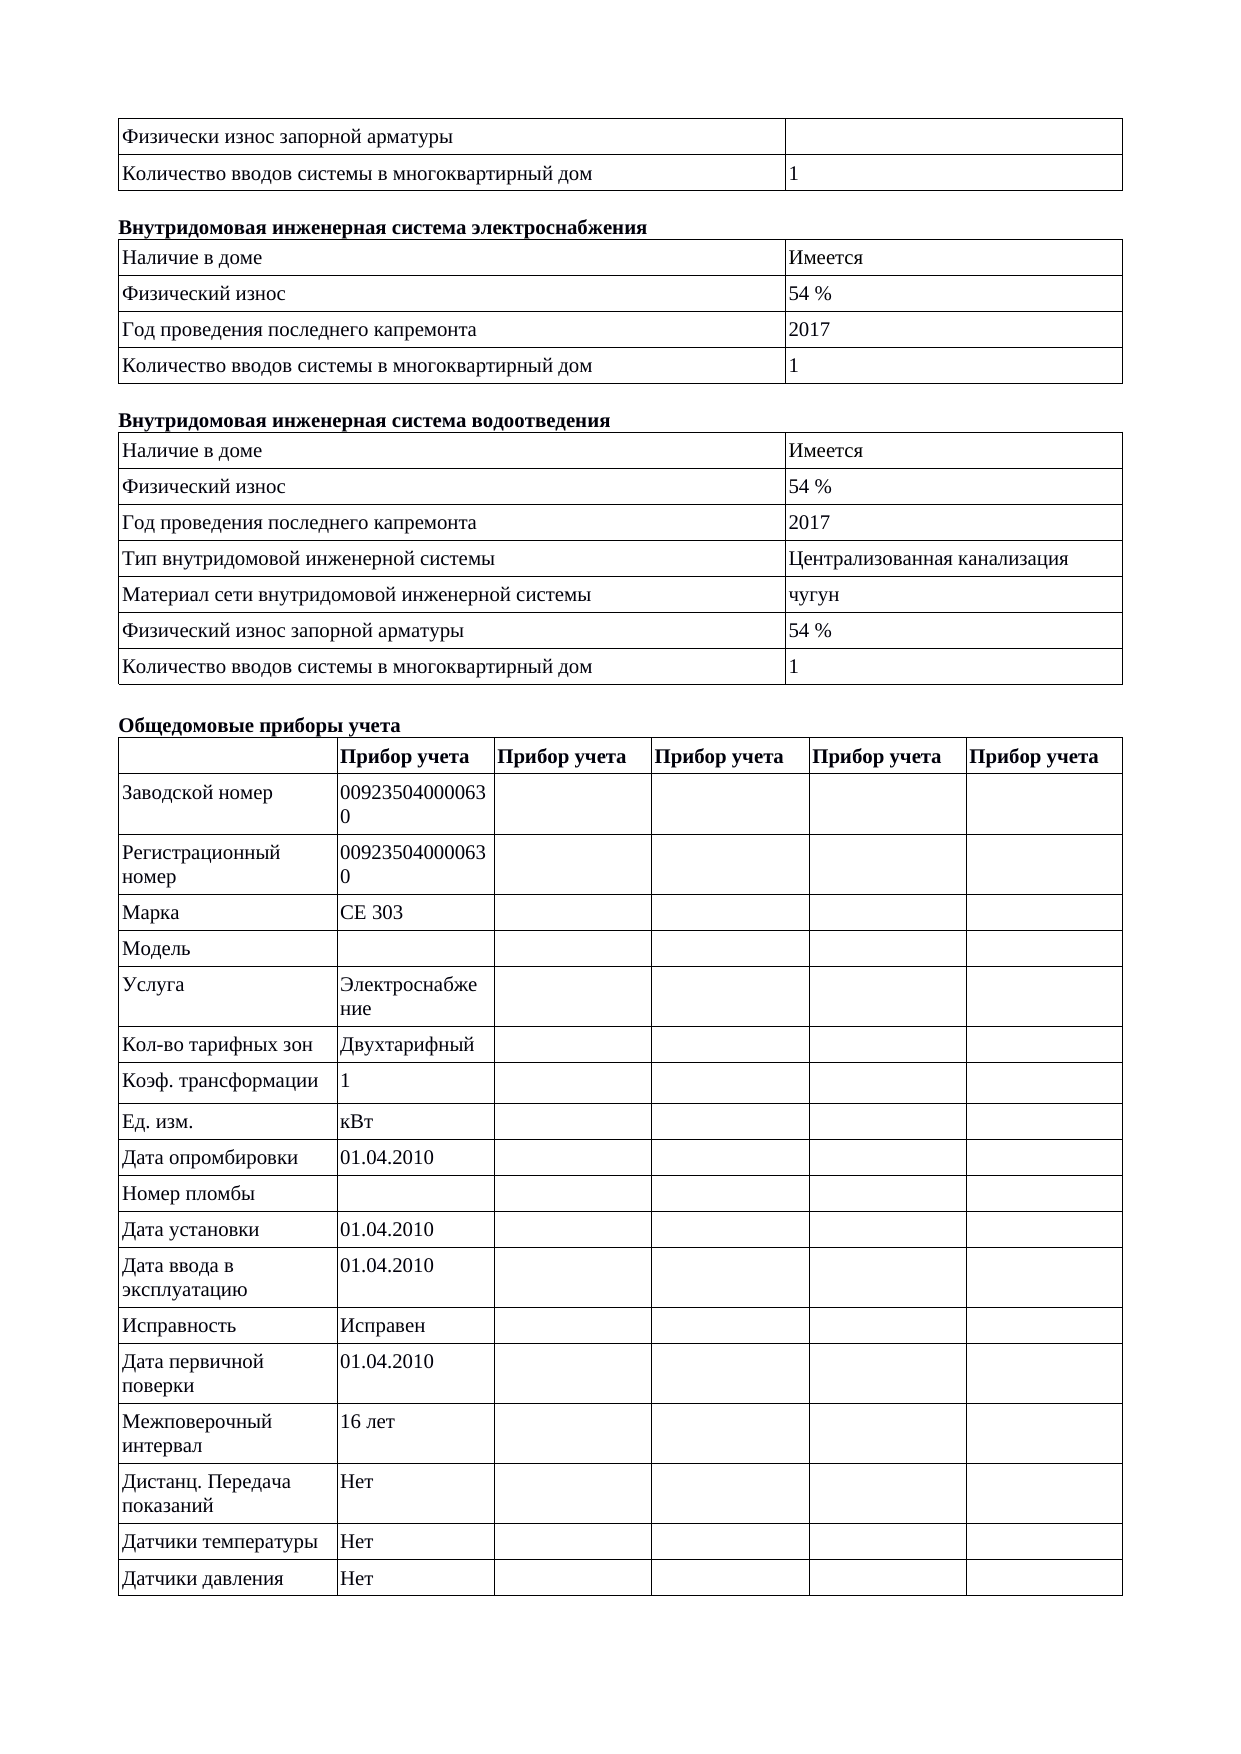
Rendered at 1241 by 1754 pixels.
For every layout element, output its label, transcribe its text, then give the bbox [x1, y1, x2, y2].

table_cell СЕ 303 [338, 895, 494, 929]
table_cell Ед. изм. [119, 1104, 337, 1138]
table_cell [967, 895, 1122, 929]
table_cell [495, 1104, 651, 1138]
table_cell [810, 967, 966, 1026]
table_cell чугун [786, 577, 1122, 612]
table_cell [967, 1524, 1122, 1559]
table_cell [810, 774, 966, 833]
table_cell [967, 774, 1122, 833]
table_cell [495, 895, 651, 929]
table_cell Дистанц. Передача показаний [119, 1464, 337, 1523]
table_cell [495, 1212, 651, 1247]
table_cell [967, 1212, 1122, 1247]
table_cell Датчики давления [119, 1560, 337, 1595]
table_cell Межповерочный интервал [119, 1404, 337, 1463]
table_cell 009235040000630 [338, 774, 494, 833]
table_cell [810, 1140, 966, 1174]
table_cell Количество вводов системы в многоквартирный дом [119, 649, 785, 684]
table_cell 2017 [786, 312, 1122, 347]
table_cell Регистрационный номер [119, 835, 337, 893]
table_cell Номер пломбы [119, 1176, 337, 1211]
table_cell [652, 1560, 809, 1595]
table_cell Двухтарифный [338, 1027, 494, 1062]
table_cell [652, 967, 809, 1026]
table_cell [652, 1212, 809, 1247]
table_header Прибор учета [338, 738, 494, 773]
table_header Прибор учета [652, 738, 809, 773]
table_cell [967, 1308, 1122, 1343]
table_cell Физически износ запорной арматуры [119, 119, 785, 154]
table_cell [967, 1344, 1122, 1403]
table_cell Материал сети внутридомовой инженерной системы [119, 577, 785, 612]
table_header Наличие в доме [119, 240, 785, 275]
table_cell [786, 119, 1122, 154]
table_cell [495, 1524, 651, 1559]
table_header Имеется [786, 240, 1122, 275]
table_cell Электроснабжение [338, 967, 494, 1026]
table_cell 1 [338, 1063, 494, 1102]
table_cell [810, 1212, 966, 1247]
table_cell [810, 1524, 966, 1559]
table_cell 1 [786, 348, 1122, 383]
table_cell [495, 1140, 651, 1174]
table_cell 1 [786, 649, 1122, 684]
table_cell 54 % [786, 469, 1122, 504]
table_cell [967, 1027, 1122, 1062]
table_cell Коэф. трансформации [119, 1063, 337, 1102]
table_cell Нет [338, 1464, 494, 1523]
table_cell Тип внутридомовой инженерной системы [119, 541, 785, 576]
table_cell 54 % [786, 613, 1122, 648]
table_cell Заводской номер [119, 774, 337, 833]
table_cell [495, 1308, 651, 1343]
table_cell [810, 1027, 966, 1062]
table_cell 2017 [786, 505, 1122, 540]
text Общедомовые приборы учета [118, 713, 1122, 737]
table_cell [967, 1063, 1122, 1102]
table_cell [495, 774, 651, 833]
table_cell [810, 1308, 966, 1343]
table_cell Физический износ [119, 469, 785, 504]
table_cell [495, 967, 651, 1026]
table_cell [495, 1344, 651, 1403]
table_cell [810, 1464, 966, 1523]
table_cell [652, 1248, 809, 1307]
table_cell 01.04.2010 [338, 1140, 494, 1174]
table_cell [495, 835, 651, 893]
table_cell [810, 835, 966, 893]
table_cell [652, 1344, 809, 1403]
table_cell [810, 1560, 966, 1595]
table_cell [652, 1308, 809, 1343]
table_cell [652, 1104, 809, 1138]
table_cell [652, 1404, 809, 1463]
table_cell Дата первичной поверки [119, 1344, 337, 1403]
table_cell [652, 1464, 809, 1523]
table_cell [967, 1140, 1122, 1174]
table_cell [495, 1027, 651, 1062]
table_header Прибор учета [810, 738, 966, 773]
table_header Наличие в доме [119, 433, 785, 468]
table_cell [495, 1176, 651, 1211]
table_cell [967, 1464, 1122, 1523]
table_cell [967, 1248, 1122, 1307]
table_cell Год проведения последнего капремонта [119, 505, 785, 540]
table_cell Марка [119, 895, 337, 929]
table_cell [810, 931, 966, 966]
table_cell Физический износ запорной арматуры [119, 613, 785, 648]
text Внутридомовая инженерная система электроснабжения [118, 215, 1122, 239]
table_cell Кол-во тарифных зон [119, 1027, 337, 1062]
table_cell Год проведения последнего капремонта [119, 312, 785, 347]
table_cell [810, 895, 966, 929]
table_cell 16 лет [338, 1404, 494, 1463]
table_cell [495, 931, 651, 966]
table_cell [495, 1404, 651, 1463]
table_cell Исправен [338, 1308, 494, 1343]
table_cell [652, 835, 809, 893]
table_cell Количество вводов системы в многоквартирный дом [119, 155, 785, 190]
table_cell 01.04.2010 [338, 1248, 494, 1307]
table_cell Дата ввода в эксплуатацию [119, 1248, 337, 1307]
table_cell Физический износ [119, 276, 785, 311]
table_header [119, 738, 337, 773]
table_cell Дата опромбировки [119, 1140, 337, 1174]
table_header Имеется [786, 433, 1122, 468]
table_header Прибор учета [967, 738, 1122, 773]
table_cell Дата установки [119, 1212, 337, 1247]
table_cell Услуга [119, 967, 337, 1026]
table_cell [967, 967, 1122, 1026]
table_cell [652, 1140, 809, 1174]
table_cell [495, 1560, 651, 1595]
table_cell [338, 931, 494, 966]
table_cell [495, 1464, 651, 1523]
table_cell [967, 1104, 1122, 1138]
table_cell [338, 1176, 494, 1211]
table_cell [967, 835, 1122, 893]
table_cell Исправность [119, 1308, 337, 1343]
table_cell Нет [338, 1524, 494, 1559]
table_cell 01.04.2010 [338, 1212, 494, 1247]
table_cell [810, 1344, 966, 1403]
table_cell Количество вводов системы в многоквартирный дом [119, 348, 785, 383]
table_cell 1 [786, 155, 1122, 190]
table_cell Централизованная канализация [786, 541, 1122, 576]
table_cell [967, 1176, 1122, 1211]
table_cell [967, 1404, 1122, 1463]
table_cell 009235040000630 [338, 835, 494, 893]
table_cell [967, 931, 1122, 966]
table_cell Нет [338, 1560, 494, 1595]
table_cell [967, 1560, 1122, 1595]
table_cell 54 % [786, 276, 1122, 311]
text Внутридомовая инженерная система водоотведения [118, 408, 1122, 432]
table_cell Модель [119, 931, 337, 966]
table_cell [495, 1248, 651, 1307]
table_cell Датчики температуры [119, 1524, 337, 1559]
table_cell [652, 931, 809, 966]
table_cell [652, 1176, 809, 1211]
table_cell [810, 1104, 966, 1138]
table_header Прибор учета [495, 738, 651, 773]
table_cell [652, 774, 809, 833]
table_cell [810, 1248, 966, 1307]
table_cell [810, 1176, 966, 1211]
table_cell [652, 1524, 809, 1559]
table_cell [810, 1404, 966, 1463]
table_cell 01.04.2010 [338, 1344, 494, 1403]
table_cell кВт [338, 1104, 494, 1138]
table_cell [495, 1063, 651, 1102]
table_cell [652, 1027, 809, 1062]
table_cell [652, 1063, 809, 1102]
table_cell [810, 1063, 966, 1102]
table_cell [652, 895, 809, 929]
